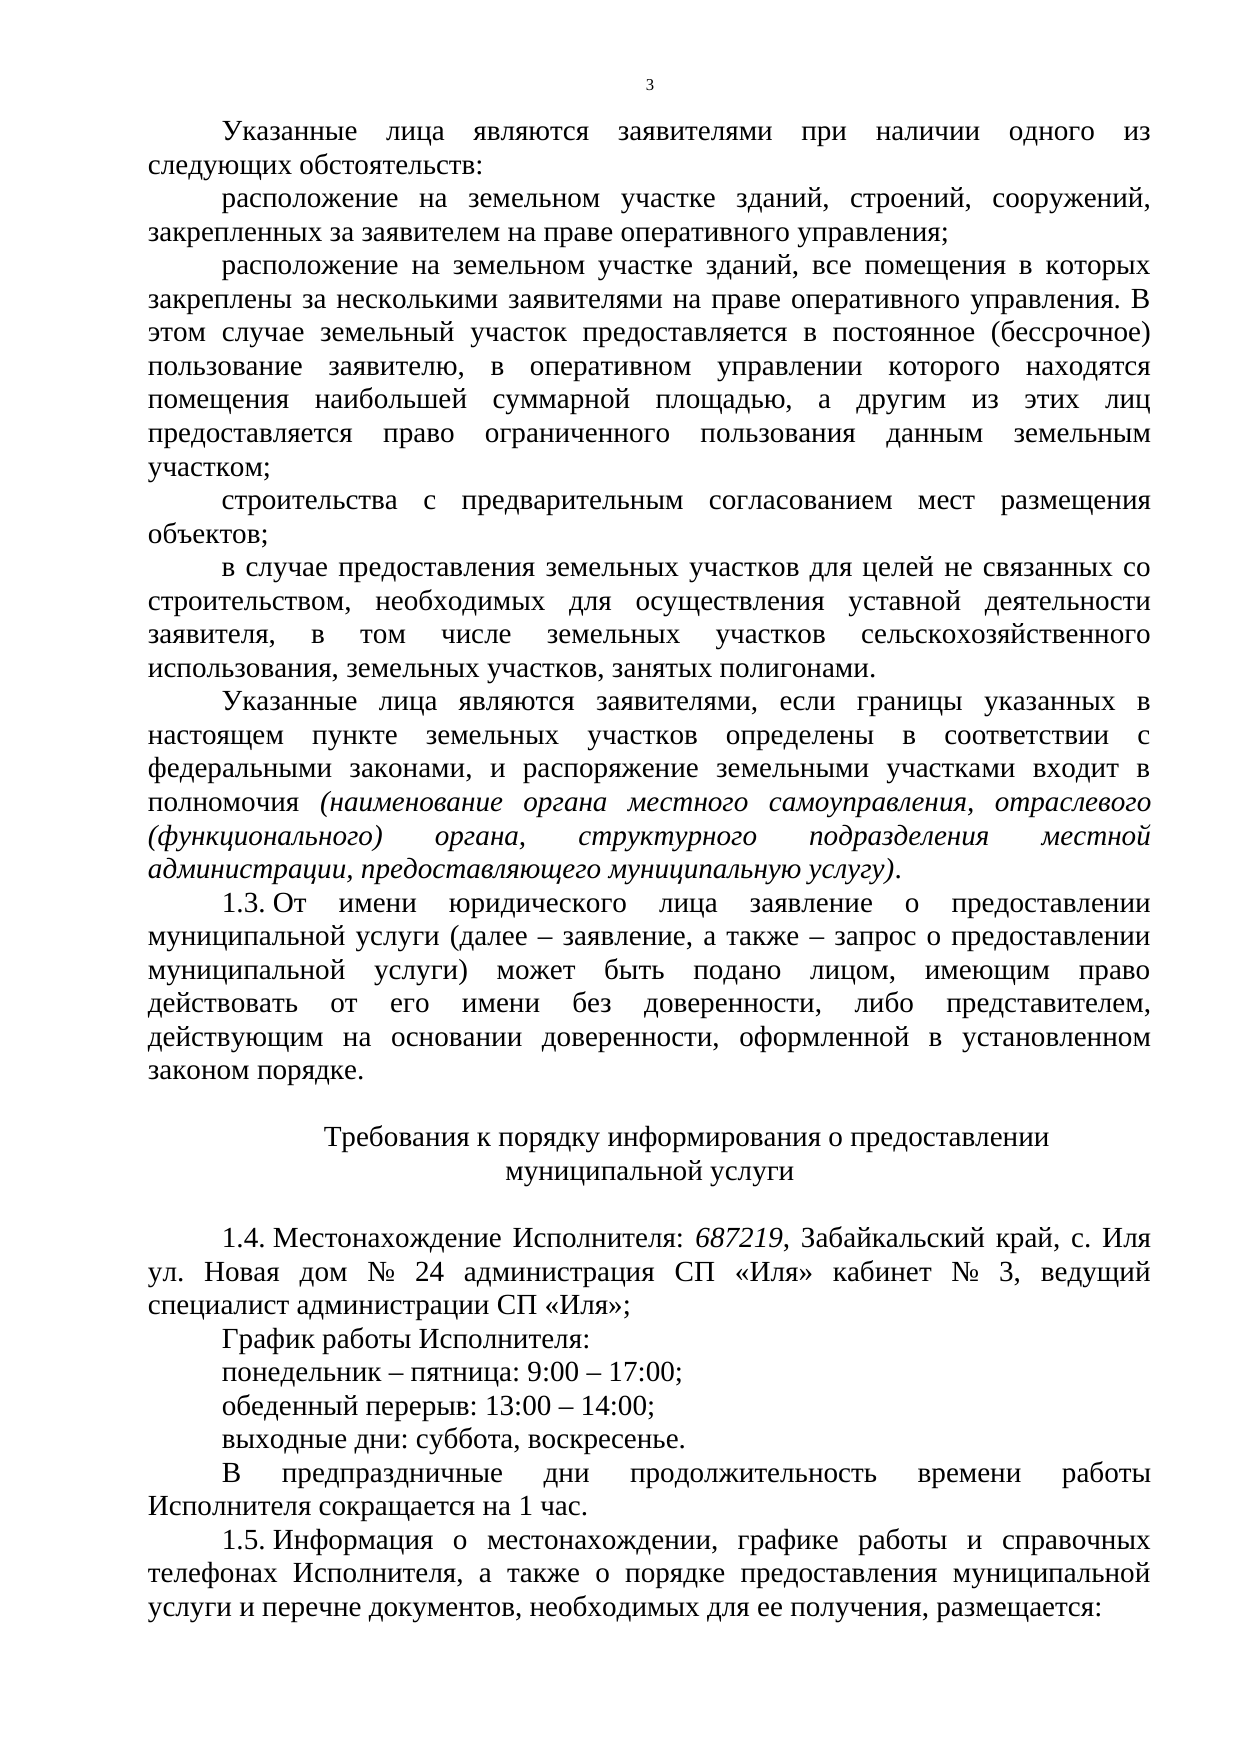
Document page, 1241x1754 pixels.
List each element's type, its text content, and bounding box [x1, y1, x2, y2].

text В предпраздничные дни продолжительность времени работы Исполнителя сокращается на 1 час. [148, 1455, 1152, 1522]
text расположение на земельном участке зданий, строений, сооружений, закрепленных за заявителем на праве оперативного управления; [148, 180, 1152, 247]
text понедельник – пятница: 9:00 – 17:00; [148, 1354, 1152, 1388]
text График работы Исполнителя: [148, 1321, 1152, 1354]
text строительства с предварительным согласованием мест размещения объектов; [148, 482, 1152, 549]
text Указанные лица являются заявителями, если границы указанных в настоящем пункте земельных участков определены в соответствии с федеральными законами, и распоряжение земельными участками входит в полномочия (наименование органа местного самоуправления, отраслевого (функционального) органа, структурного подразделения местной администрации, предоставляющего муниципальную услугу). [148, 683, 1152, 885]
text обеденный перерыв: 13:00 – 14:00; [148, 1388, 1152, 1421]
text 1.4. Местонахождение Исполнителя: 687219, Забайкальский край, с. Иля ул. Новая дом № 24 администрация СП «Иля» кабинет № 3, ведущий специалист администрации СП «Иля»; [148, 1220, 1152, 1321]
text 1.3. От имени юридического лица заявление о предоставлении муниципальной услуги (далее – заявление, а также – запрос о предоставлении муниципальной услуги) может быть подано лицом, имеющим право действовать от его имени без доверенности, либо представителем, действующим на основании доверенности, оформленной в установленном законом порядке. [148, 885, 1152, 1086]
text 1.5. Информация о местонахождении, графике работы и справочных телефонах Исполнителя, а также о порядке предоставления муниципальной услуги и перечне документов, необходимых для ее получения, размещается: [148, 1522, 1152, 1623]
text Указанные лица являются заявителями при наличии одного из следующих обстоятельств: [148, 113, 1152, 180]
text выходные дни: суббота, воскресенье. [148, 1421, 1152, 1455]
text Требования к порядку информирования о предоставлении муниципальной услуги [148, 1119, 1152, 1187]
text в случае предоставления земельных участков для целей не связанных со строительством, необходимых для осуществления уставной деятельности заявителя, в том числе земельных участков сельскохозяйственного использования, земельных участков, занятых полигонами. [148, 549, 1152, 683]
text расположение на земельном участке зданий, все помещения в которых закреплены за несколькими заявителями на праве оперативного управления. В этом случае земельный участок предоставляется в постоянное (бессрочное) пользование заявителю, в оперативном управлении которого находятся помещения наибольшей суммарной площадью, а другим из этих лиц предоставляется право ограниченного пользования данным земельным участком; [148, 247, 1152, 482]
